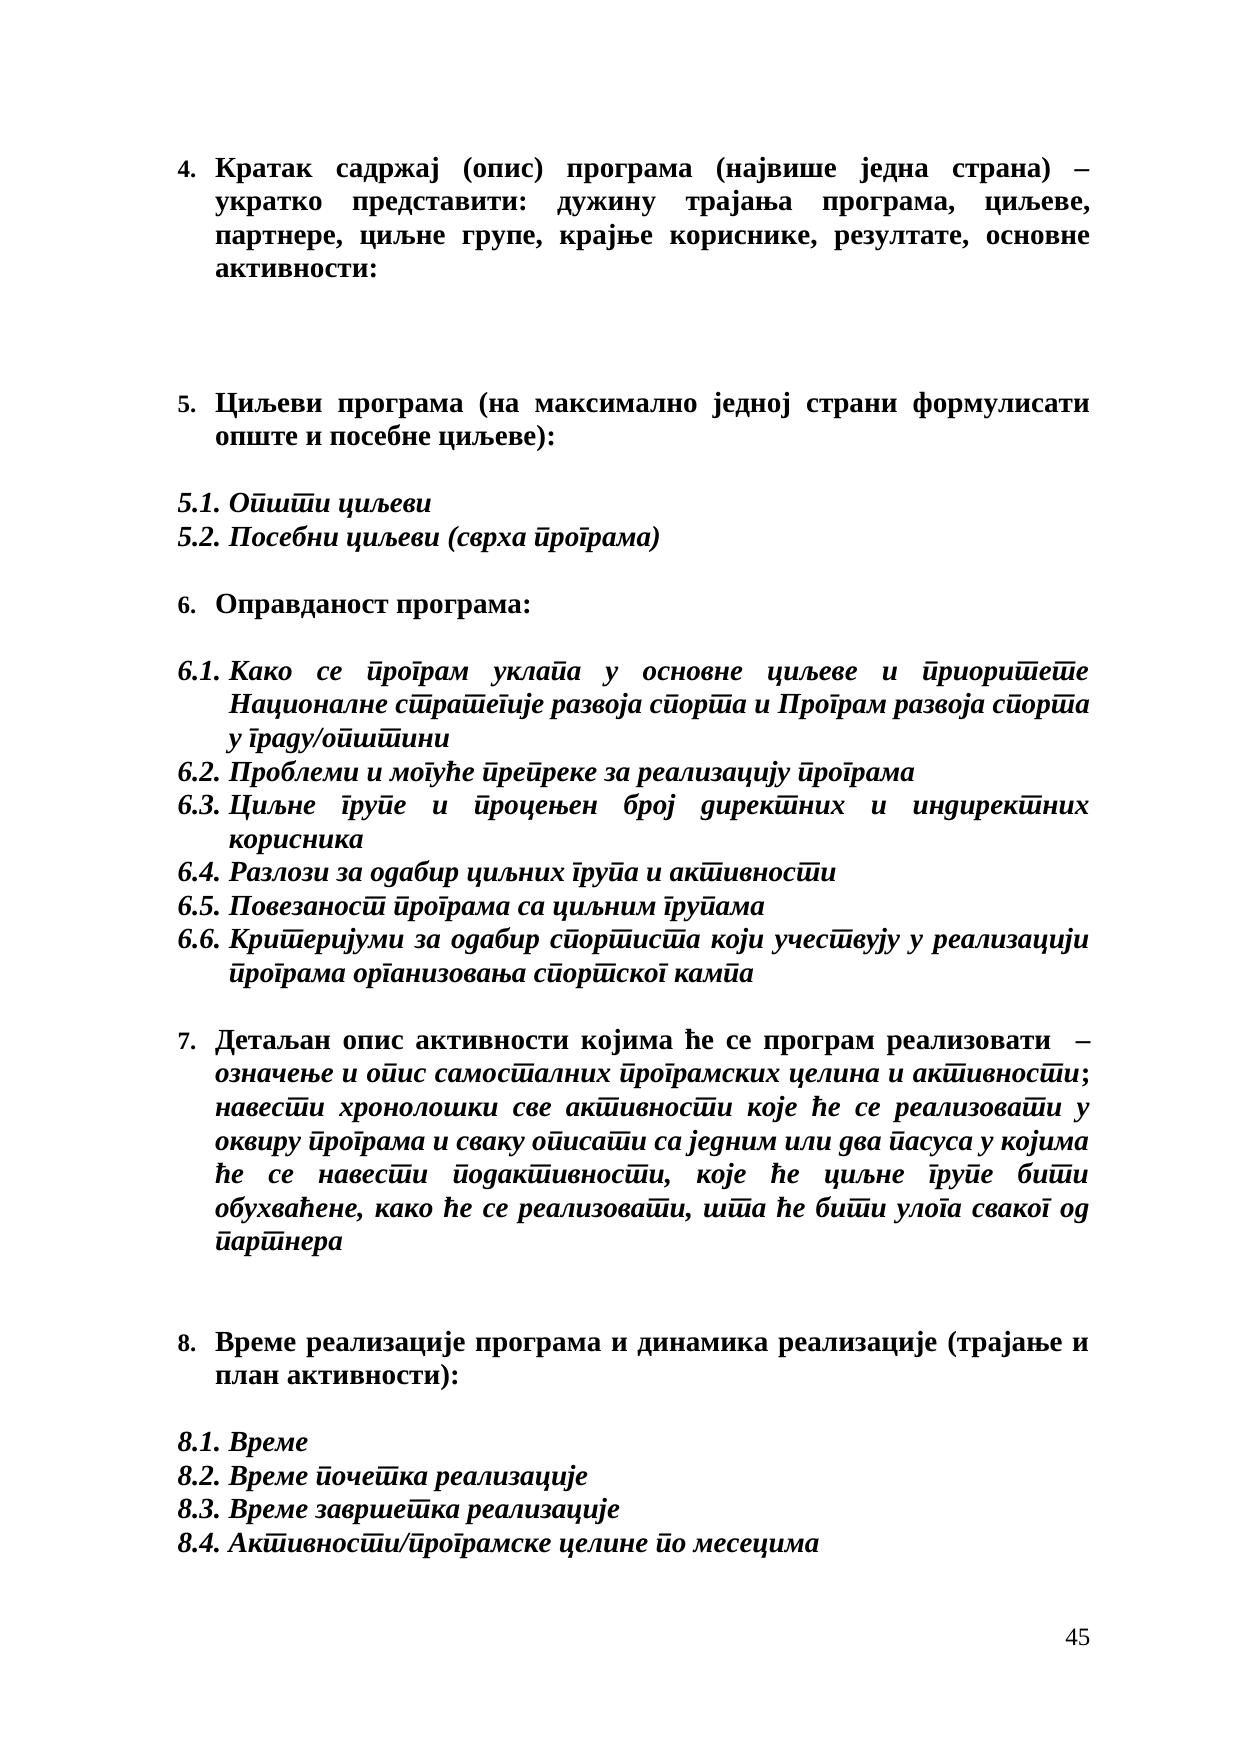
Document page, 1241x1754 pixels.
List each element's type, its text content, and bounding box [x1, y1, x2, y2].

list Критеријуми за одабир спортиста који учествују у реализацији програма организовања спортског кампа [177, 921, 1090, 988]
list Време реализације програма и динамика реализације (трајање и план активности): [177, 1324, 1090, 1391]
list Циљне групе и процењен број директних и индиректних корисника [177, 787, 1090, 854]
list Како се програм уклапа у основне циљеве и приоритете Националне стратегије развоја спорта и Програм развоја спорта у граду/општини [177, 653, 1090, 754]
text 8.4. Активности/програмске целине по месецима [177, 1525, 1090, 1559]
text 8.3. Време завршетка реализације [177, 1492, 1090, 1525]
list Детаљан опис активности којима ће се програм реализовати – означење и опис самосталних програмских целина и активности; навести хронолошки све активности које ће се реализовати у оквиру програма и сваку описати са једним или два пасуса у којима ће се навести подактивности, које ће циљне групе бити обухваћене, како ће се реализовати, шта ће бити улога сваког од партнера [177, 1022, 1090, 1257]
text 8.2. Време почетка реализације [177, 1458, 1090, 1492]
list Посебни циљеви (сврха програма) [177, 519, 1090, 552]
list Разлози за одабир циљних група и активности [177, 854, 1090, 888]
list Оправданост програма: [177, 586, 1090, 619]
list Циљеви програма (на максимално једној страни формулисати опште и посебне циљеве): [177, 385, 1090, 452]
text 8.1. Време [177, 1424, 1090, 1458]
list Повезаност програма са циљним групама [177, 888, 1090, 921]
list Општи циљеви [177, 485, 1090, 519]
list Проблеми и могуће препреке за реализацију програма [177, 754, 1090, 787]
list Кратак садржај (опис) програма (највише једна страна) – укратко представити: дужину трајања програма, циљеве, партнере, циљне групе, крајње кориснике, резултате, основне активности: [177, 150, 1090, 284]
